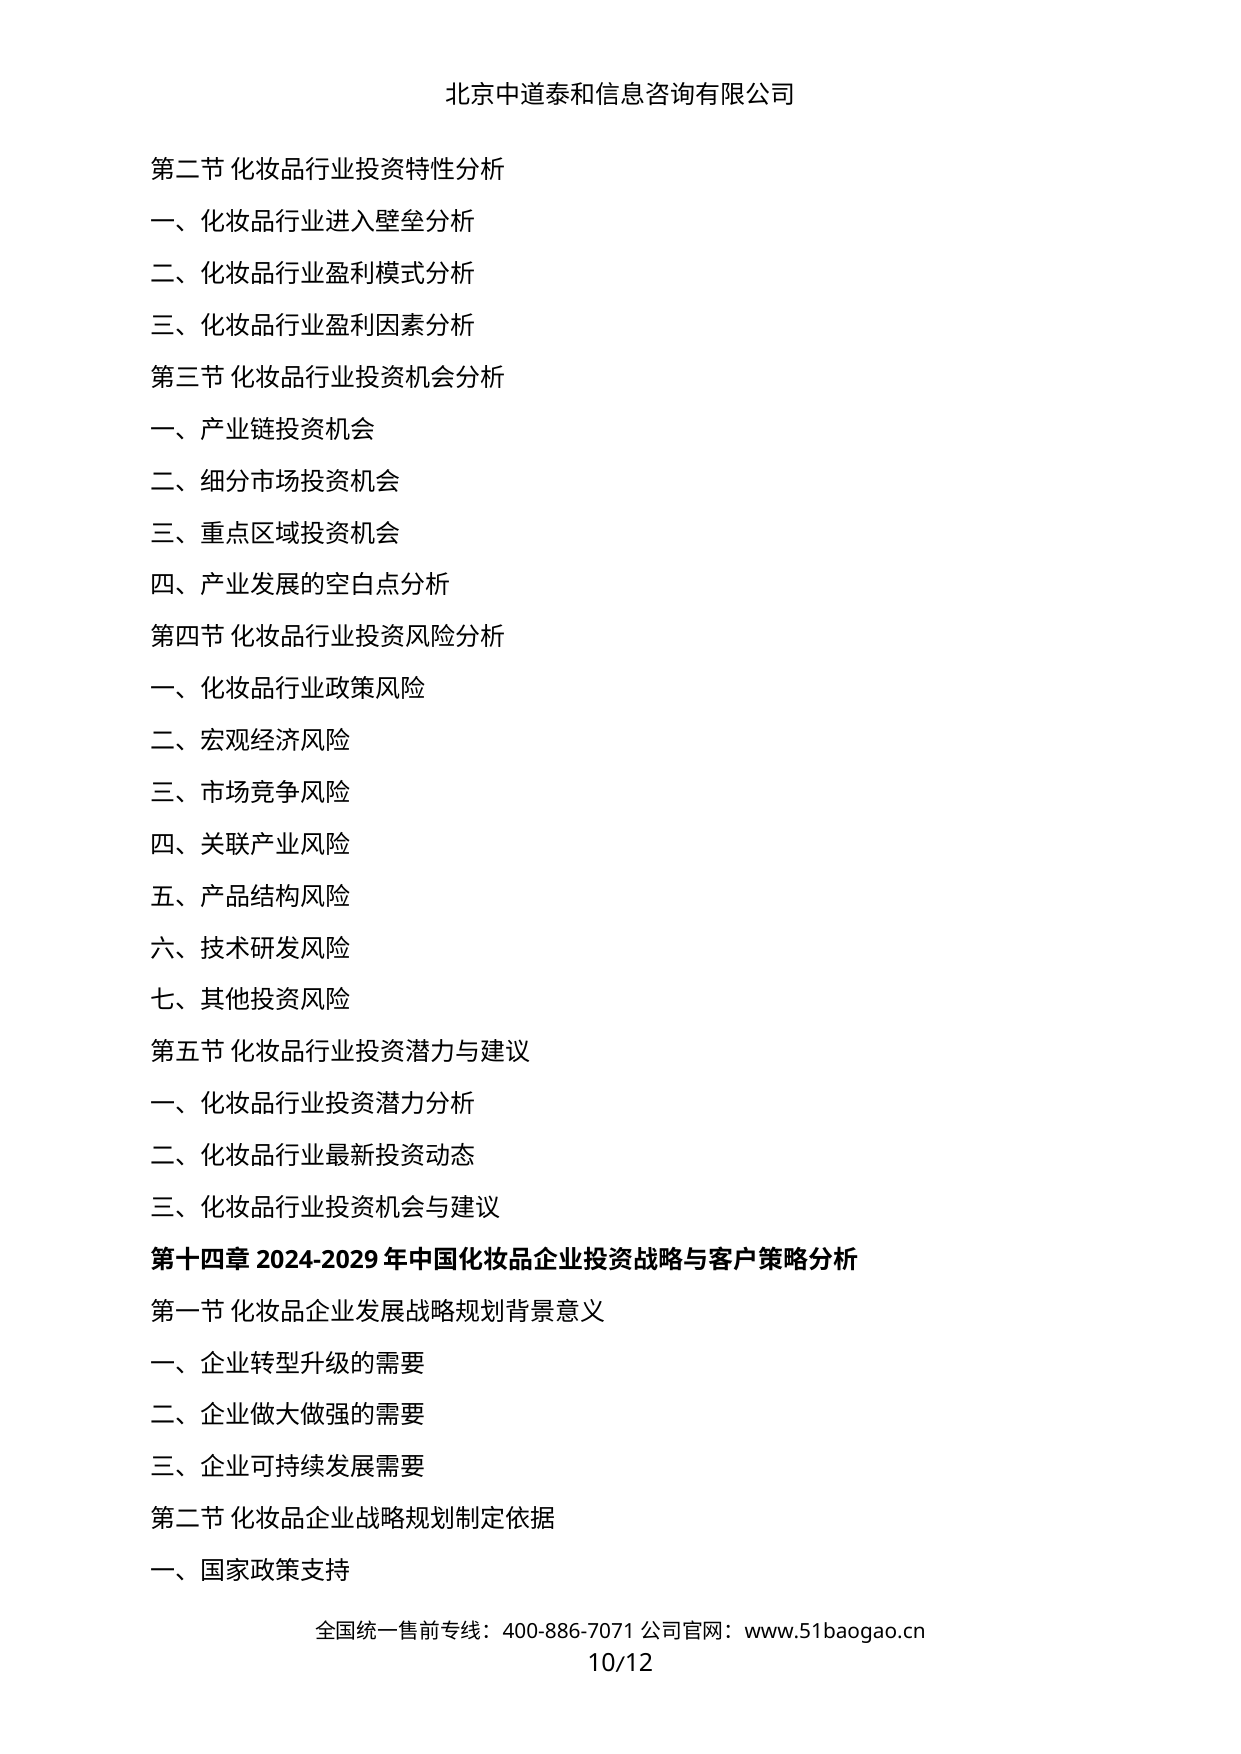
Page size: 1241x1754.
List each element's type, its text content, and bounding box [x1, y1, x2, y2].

text 三、化妆品行业投资机会与建议 [150, 1187, 1090, 1224]
text 二、化妆品行业最新投资动态 [150, 1136, 1090, 1172]
text 第四节 化妆品行业投资风险分析 [150, 617, 1090, 653]
text 一、国家政策支持 [150, 1551, 1090, 1587]
text 第二节 化妆品企业战略规划制定依据 [150, 1499, 1090, 1535]
text 三、市场竞争风险 [150, 772, 1090, 809]
text 四、关联产业风险 [150, 824, 1090, 861]
text 第二节 化妆品行业投资特性分析 [150, 150, 1090, 186]
text 一、化妆品行业投资潜力分析 [150, 1084, 1090, 1120]
text 七、其他投资风险 [150, 980, 1090, 1016]
text 第五节 化妆品行业投资潜力与建议 [150, 1032, 1090, 1068]
text 三、化妆品行业盈利因素分析 [150, 306, 1090, 342]
text 五、产品结构风险 [150, 876, 1090, 912]
text 一、产业链投资机会 [150, 409, 1090, 446]
text 三、重点区域投资机会 [150, 513, 1090, 549]
text 二、企业做大做强的需要 [150, 1395, 1090, 1431]
text 第十四章 2024-2029年中国化妆品企业投资战略与客户策略分析 [150, 1239, 1090, 1276]
text 二、化妆品行业盈利模式分析 [150, 254, 1090, 290]
text 六、技术研发风险 [150, 928, 1090, 964]
text 第一节 化妆品企业发展战略规划背景意义 [150, 1291, 1090, 1327]
text 第三节 化妆品行业投资机会分析 [150, 357, 1090, 394]
text 二、宏观经济风险 [150, 721, 1090, 757]
text 二、细分市场投资机会 [150, 461, 1090, 497]
text 一、化妆品行业进入壁垒分析 [150, 202, 1090, 238]
text 一、企业转型升级的需要 [150, 1343, 1090, 1379]
text 四、产业发展的空白点分析 [150, 565, 1090, 601]
text 一、化妆品行业政策风险 [150, 669, 1090, 705]
text 三、企业可持续发展需要 [150, 1447, 1090, 1483]
